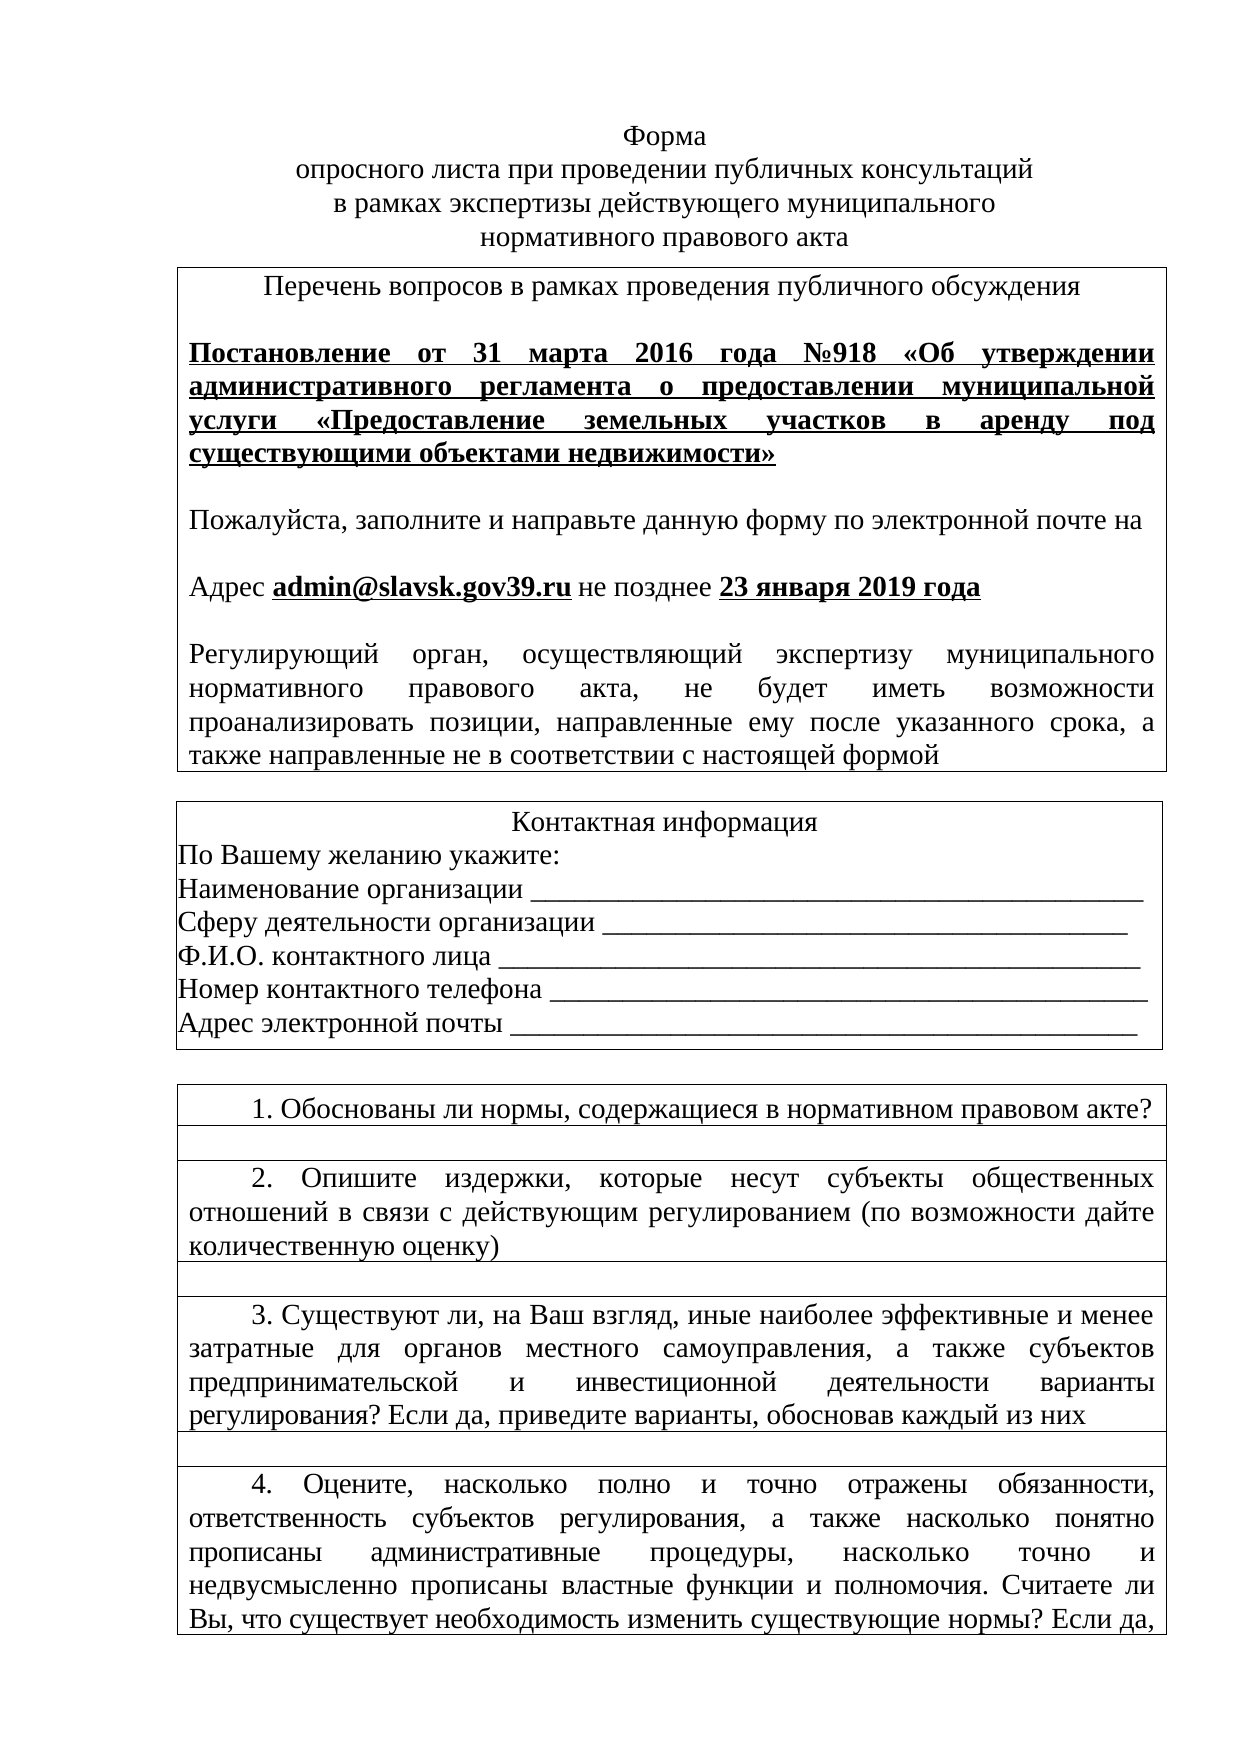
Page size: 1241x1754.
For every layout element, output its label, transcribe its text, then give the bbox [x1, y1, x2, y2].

text в рамках экспертизы действующего муниципального [177, 185, 1152, 219]
table_cell [178, 1432, 1166, 1466]
text Номер контактного телефона _________________________________________ [177, 971, 1152, 1002]
text Адрес электронной почты ___________________________________________ [177, 1002, 1162, 1049]
text Сферу деятельности организации ____________________________________ [177, 904, 1152, 938]
text По Вашему желанию укажите: [177, 837, 1152, 871]
text Ф.И.О. контактного лица ____________________________________________ [177, 938, 1152, 971]
text нормативного правового акта [177, 219, 1152, 252]
table_cell [178, 1262, 1166, 1296]
text Наименование организации __________________________________________ [177, 871, 1152, 904]
table_cell [178, 1126, 1166, 1159]
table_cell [178, 1467, 1166, 1634]
table_cell 2. Опишите издержки, которые несут субъекты общественных отношений в связи с действующим регулированием (по возможности дайте количественную оценку) [178, 1161, 1166, 1261]
table_cell 3. Существуют ли, на Ваш взгляд, иные наиболее эффективные и менее затратные для органов местного самоуправления, а также субъектов предпринимательской и инвестиционной деятельности варианты регулирования? Если да, приведите варианты, обосновав каждый из них [178, 1297, 1166, 1431]
text опросного листа при проведении публичных консультаций [177, 152, 1152, 185]
table_header Перечень вопросов в рамках проведения публичного обсуждения Постановление от 31 марта 2016 года №918 «Об утверждении административного регламента о предоставлении муниципальной услуги «Предоставление земельных участков в аренду под существующими объектами недвижимости» Пожалуйста, заполните и направьте данную форму по электронной почте на Адрес admin@slavsk.gov39.ru не позднее 23 января 2019 года Регулирующий орган, осуществляющий экспертизу муниципального нормативного правового акта, не будет иметь возможности проанализировать позиции, направленные ему после указанного срока, а также направленные не в соответствии с настоящей формой [178, 268, 1166, 771]
text Контактная информация [177, 802, 1162, 837]
table_header 1. Обоснованы ли нормы, содержащиеся в нормативном правовом акте? [178, 1085, 1166, 1125]
text Форма [177, 118, 1152, 152]
